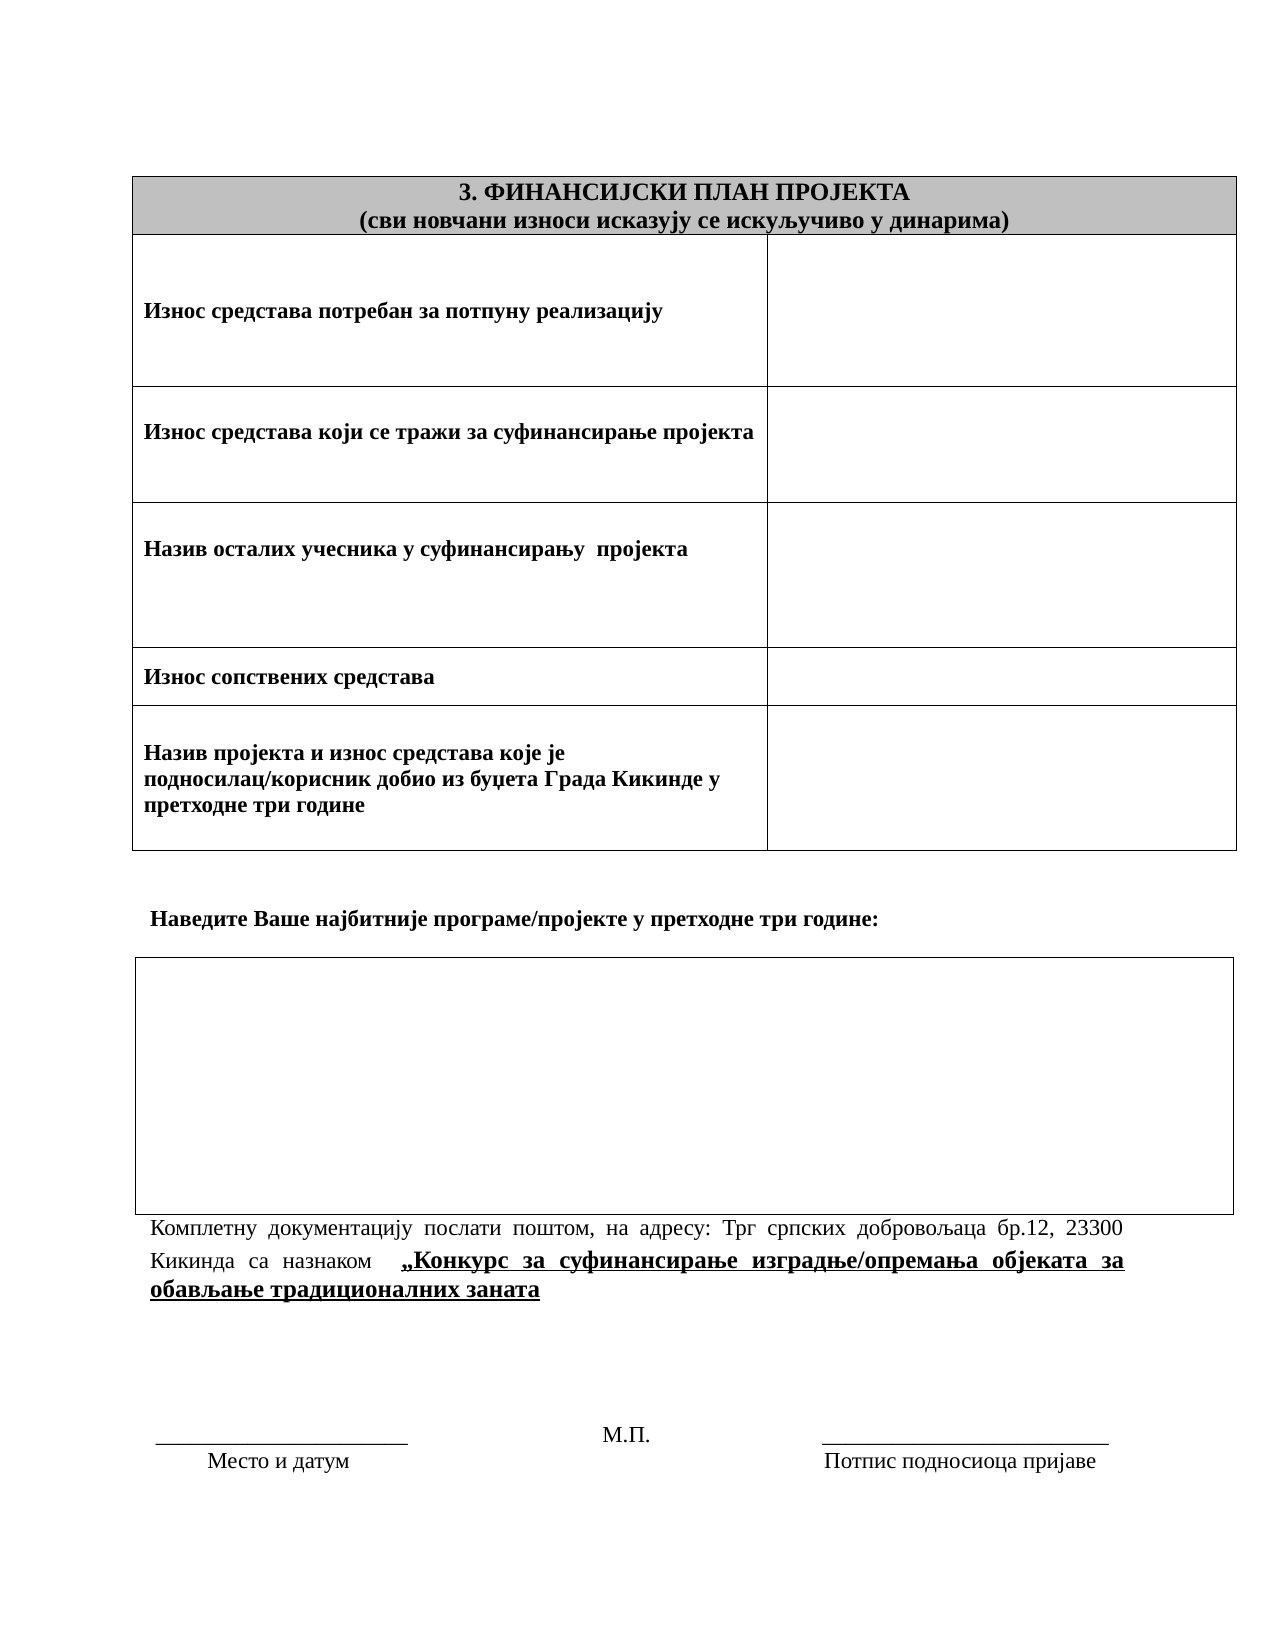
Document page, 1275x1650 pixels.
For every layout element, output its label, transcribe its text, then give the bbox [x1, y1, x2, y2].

table_cell Назив осталих учесника у суфинансирању пројекта [133, 503, 767, 647]
table_cell [768, 387, 1236, 502]
table_cell Износ сопствених средстава [133, 648, 767, 705]
table_cell [768, 235, 1236, 386]
table_cell Износ средстава који се тражи за суфинансирање пројекта [133, 387, 767, 502]
table_cell [768, 648, 1236, 705]
text ______________________ М.П. _________________________ [150, 1421, 1125, 1447]
table_cell [768, 706, 1236, 850]
table_header [136, 958, 1233, 1213]
table_cell Назив пројекта и износ средстава које је подносилац/корисник добио из буџета Града Кикинде у претходне три године [133, 706, 767, 850]
text Наведите Ваше најбитније програме/пројекте у претходне три године: [150, 905, 1125, 932]
table_cell [768, 503, 1236, 647]
text Место и датум Потпис подносиоца пријаве [150, 1447, 1125, 1474]
table_header 3. ФИНАНСИЈСКИ ПЛАН ПРОЈЕКТА (сви новчани износи исказују се искуључиво у динарима) [133, 177, 1236, 234]
table_cell Износ средстава потребан за потпуну реализацију [133, 235, 767, 386]
text Комплетну документацију послати поштом, на адресу: Трг српских добровољаца бр.12, 23300 Кикинда са назнаком „Конкурс за суфинансирање изградње/опремања објеката за обављање традиционалних заната [150, 1215, 1125, 1303]
